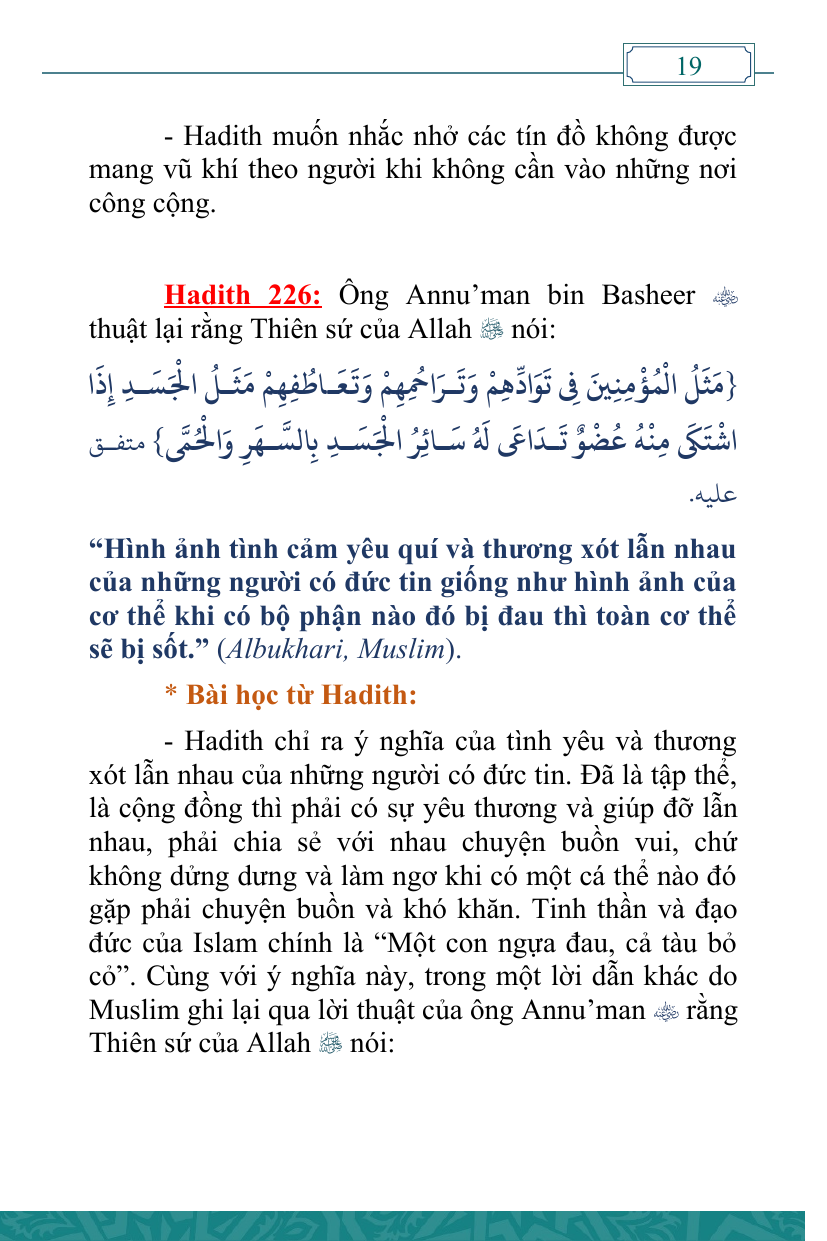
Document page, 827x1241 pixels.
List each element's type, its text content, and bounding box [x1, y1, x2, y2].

text “Hình ảnh tình cảm yêu quí và thương xót lẫn nhau của những người có đức tin giống như hình ảnh của cơ thể khi có bộ phận nào đó bị đau thì toàn cơ thể sẽ bị sốt.” (Albukhari, Muslim). [89, 531, 738, 665]
text Hadith 226: Ông Annu’man bin Basheer thuật lại rằng Thiên sứ của Allah nói: [89, 277, 738, 344]
text {مَثَلُ الْمُؤْمِنِينَ فِى تَوَادِّهِمْ وَتَرَاحُمِهِمْ وَتَعَاطُفِهِمْ مَثَلُ الْجَسَدِ إِذَا اشْتَكَى مِنْهُ عُضْوٌ تَدَاعَى لَهُ سَائِرُ الْجَسَدِ بِالسَّهَرِ وَالْحُمَّى} متفق عليه. [89, 357, 738, 518]
picture [0, 1211, 805, 1241]
text * Bài học từ Hadith: [89, 677, 738, 711]
text - Hadith chỉ ra ý nghĩa của tình yêu và thương xót lẫn nhau của những người có đức tin. Đã là tập thể, là cộng đồng thì phải có sự yêu thương và giúp đỡ lẫn nhau, phải chia sẻ với nhau chuyện buồn vui, chứ không dửng dưng và làm ngơ khi có một cá thể nào đó gặp phải chuyện buồn và khó khăn. Tinh thần và đạo đức của Islam chính là “Một con ngựa đau, cả tàu bỏ cỏ”. Cùng với ý nghĩa này, trong một lời dẫn khác do Muslim ghi lại qua lời thuật của ông Annu’man rằng Thiên sứ của Allah nói: [89, 723, 738, 1059]
text - Hadith muốn nhắc nhở các tín đồ không được mang vũ khí theo người khi không cần vào những nơi công cộng. [89, 118, 738, 219]
